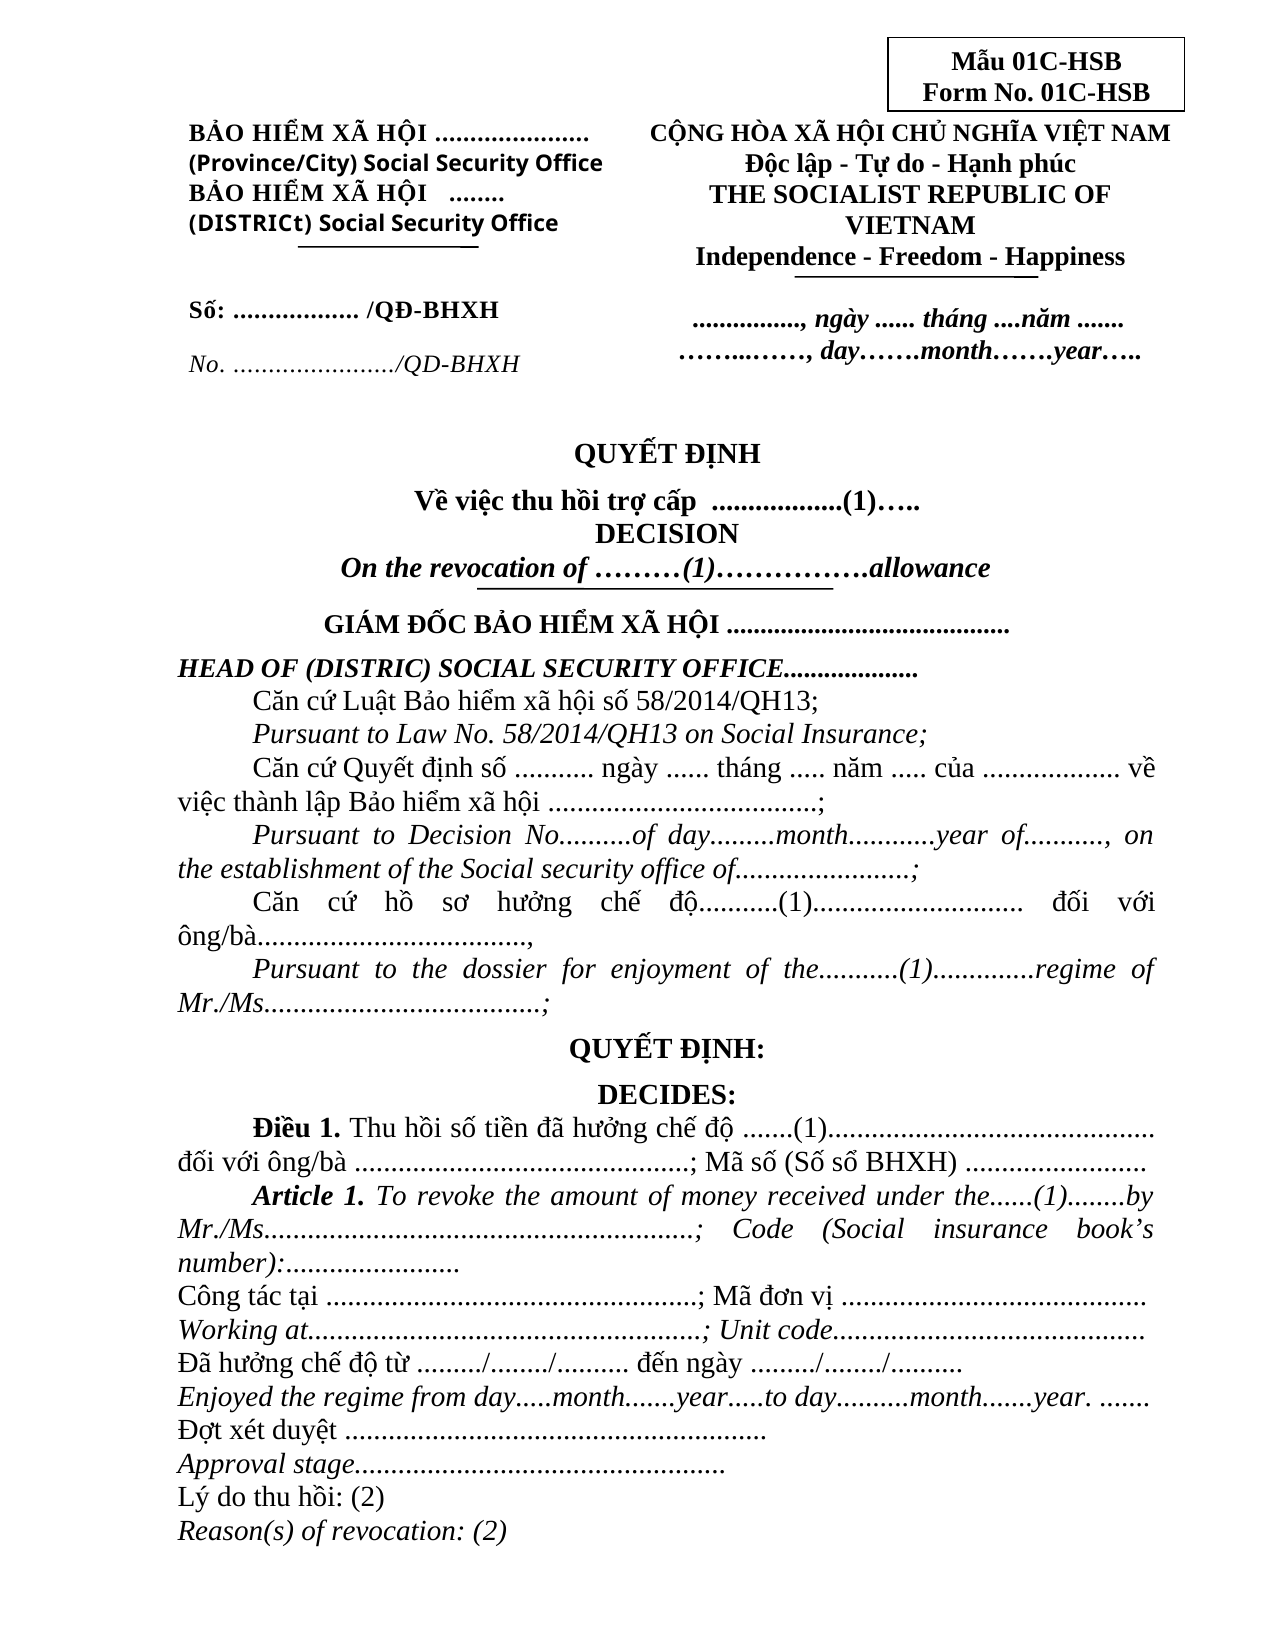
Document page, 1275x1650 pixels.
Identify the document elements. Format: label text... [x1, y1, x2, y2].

text Căn cứ Luật Bảo hiểm xã hội số 58/2014/QH13; [177, 683, 1157, 717]
text Điều 1. Thu hồi số tiền đã hưởng chế độ .......(1)............................................. đối với ông/bà ..............................................; Mã số (Số sổ BHXH) ......................... [177, 1111, 1157, 1178]
text GIÁM ĐỐC BẢO HIỂM XÃ HỘI .......................................... [177, 608, 1157, 639]
text DECIDES: [177, 1077, 1157, 1111]
table_header BẢO HIỂM XÃ HỘI ...................... (Province/City) Social Security Office BẢO HIỂM XÃ HỘI ........ (DISTRICt) Social Security Office Số: .................. /QĐ-BHXH No. ......................./QD-BHXH [177, 118, 638, 378]
text Căn cứ Quyết định số ........... ngày ...... tháng ..... năm ..... của ................... về việc thành lập Bảo hiểm xã hội .....................................; [177, 750, 1157, 817]
text On the revocation of ………(1)…………….allowance [177, 550, 1157, 583]
text Working at......................................................; Unit code........................................... [177, 1312, 1157, 1345]
subtitle Về việc thu hồi trợ cấp ..................(1)….. [177, 483, 1157, 516]
text Lý do thu hồi: (2) [177, 1479, 1157, 1513]
text Approval stage................................................... [177, 1446, 1157, 1479]
text Đã hưởng chế độ từ ........./......../.......... đến ngày ........./......../.......... [177, 1345, 1157, 1379]
text DECISION [177, 516, 1157, 550]
text Pursuant to the dossier for enjoyment of the...........(1)..............regime of Mr./Ms......................................; [177, 951, 1157, 1018]
text Công tác tại ...................................................; Mã đơn vị .......................................... [177, 1278, 1157, 1312]
subtitle QUYẾT ĐỊNH: [177, 1031, 1157, 1064]
table_header CỘNG HÒA XÃ HỘI CHỦ NGHĨA VIỆT NAM Độc lập - Tự do - Hạnh phúc THE SOCIALIST REPUBLIC OF VIETNAM Independence - Freedom - Happiness ................, ngày ...... tháng ....năm ....... ……...……, day…….month…….year….. [639, 118, 1182, 378]
text Căn cứ hồ sơ hưởng chế độ...........(1)............................. đối với ông/bà....................................., [177, 884, 1157, 951]
subtitle QUYẾT ĐỊNH [177, 437, 1157, 470]
text Pursuant to Decision No..........of day.........month............year of..........., on the establishment of the Social security office of........................; [177, 817, 1157, 884]
text Article 1. To revoke the amount of money received under the......(1)........by Mr./Ms...........................................................; Code (Social insurance book’s number):........................ [177, 1178, 1157, 1278]
text Pursuant to Law No. 58/2014/QH13 on Social Insurance; [177, 717, 1157, 750]
text Reason(s) of revocation: (2) [177, 1513, 1157, 1547]
text Đợt xét duyệt .......................................................... [177, 1412, 1157, 1446]
text Enjoyed the regime from day.....month.......year.....to day..........month.......year. ....... [177, 1379, 1157, 1412]
subtitle HEAD OF (DISTRIC) SOCIAL SECURITY OFFICE.................... [177, 652, 1157, 683]
